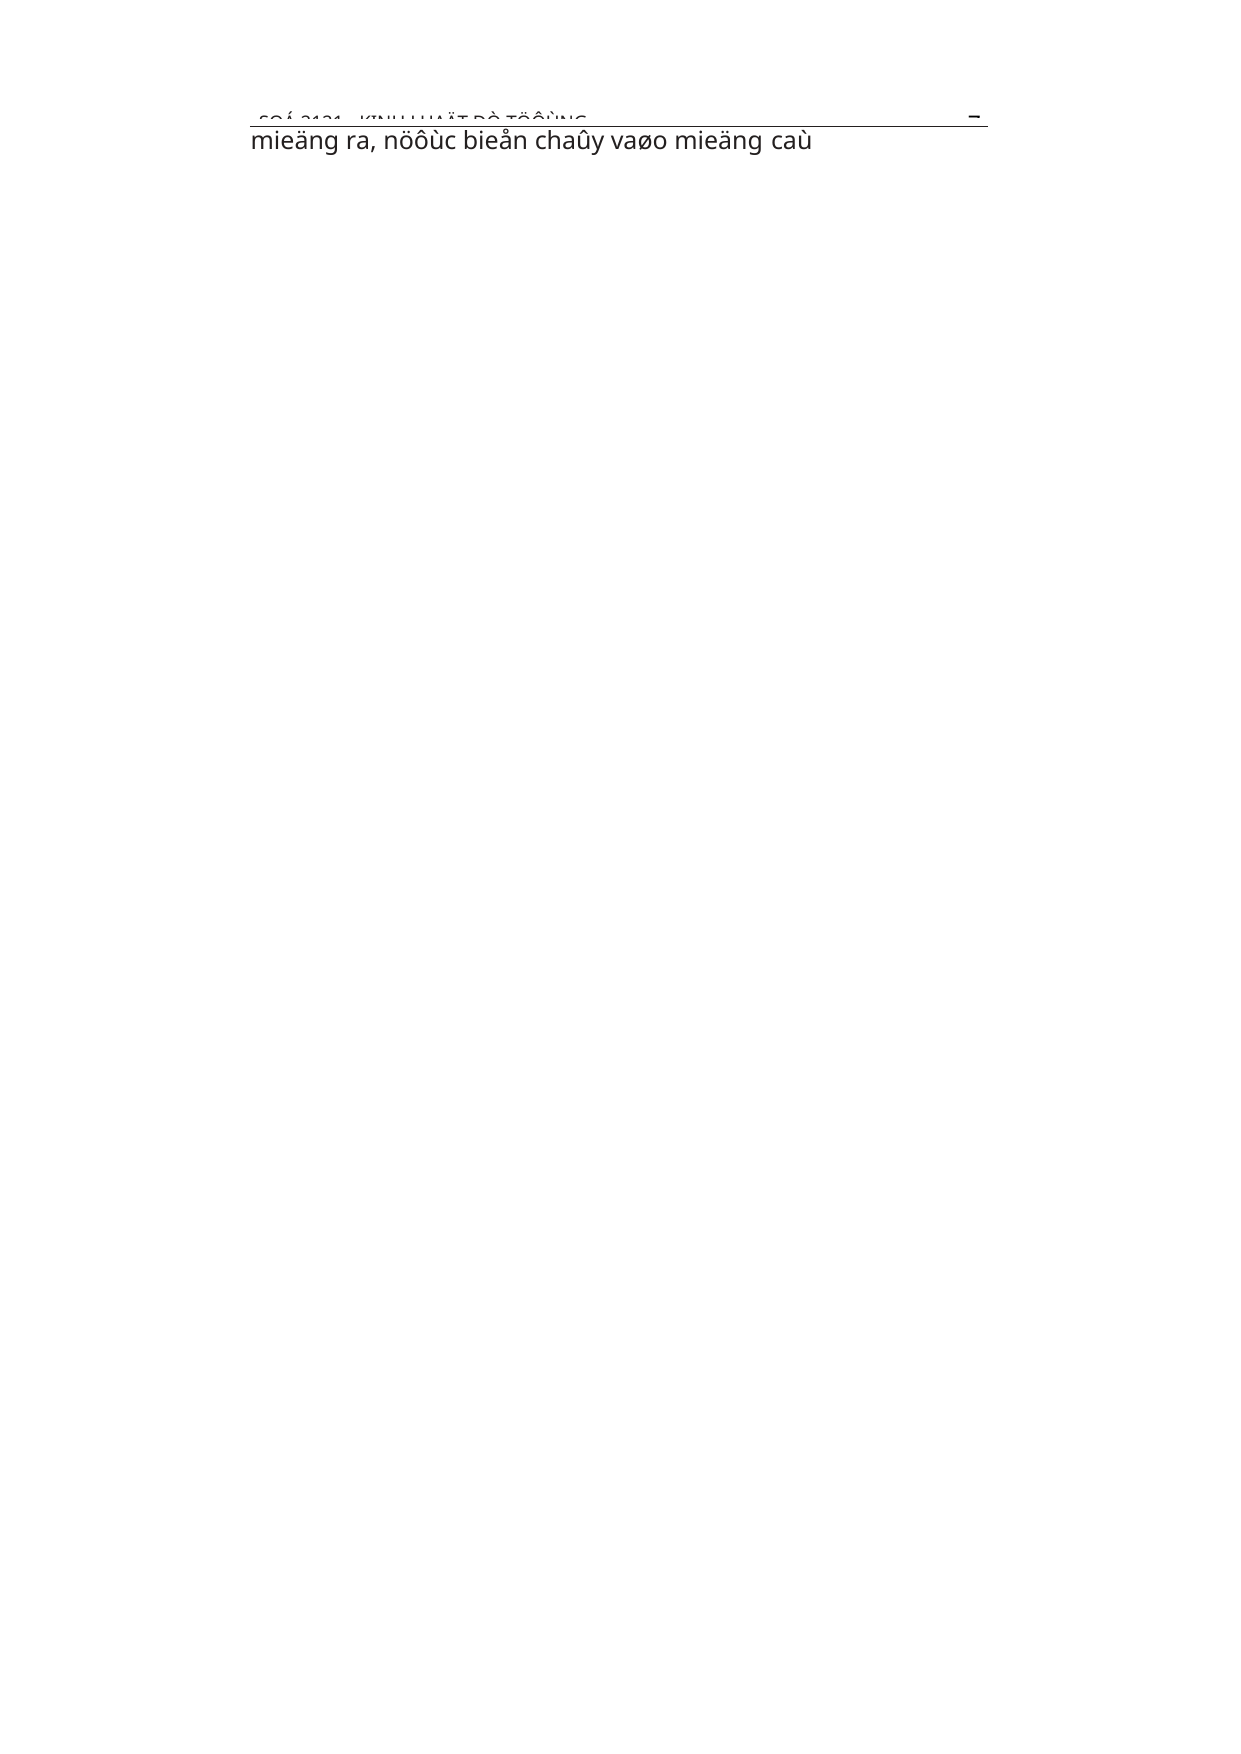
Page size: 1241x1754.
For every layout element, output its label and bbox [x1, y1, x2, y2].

text [250, 125, 990, 156]
